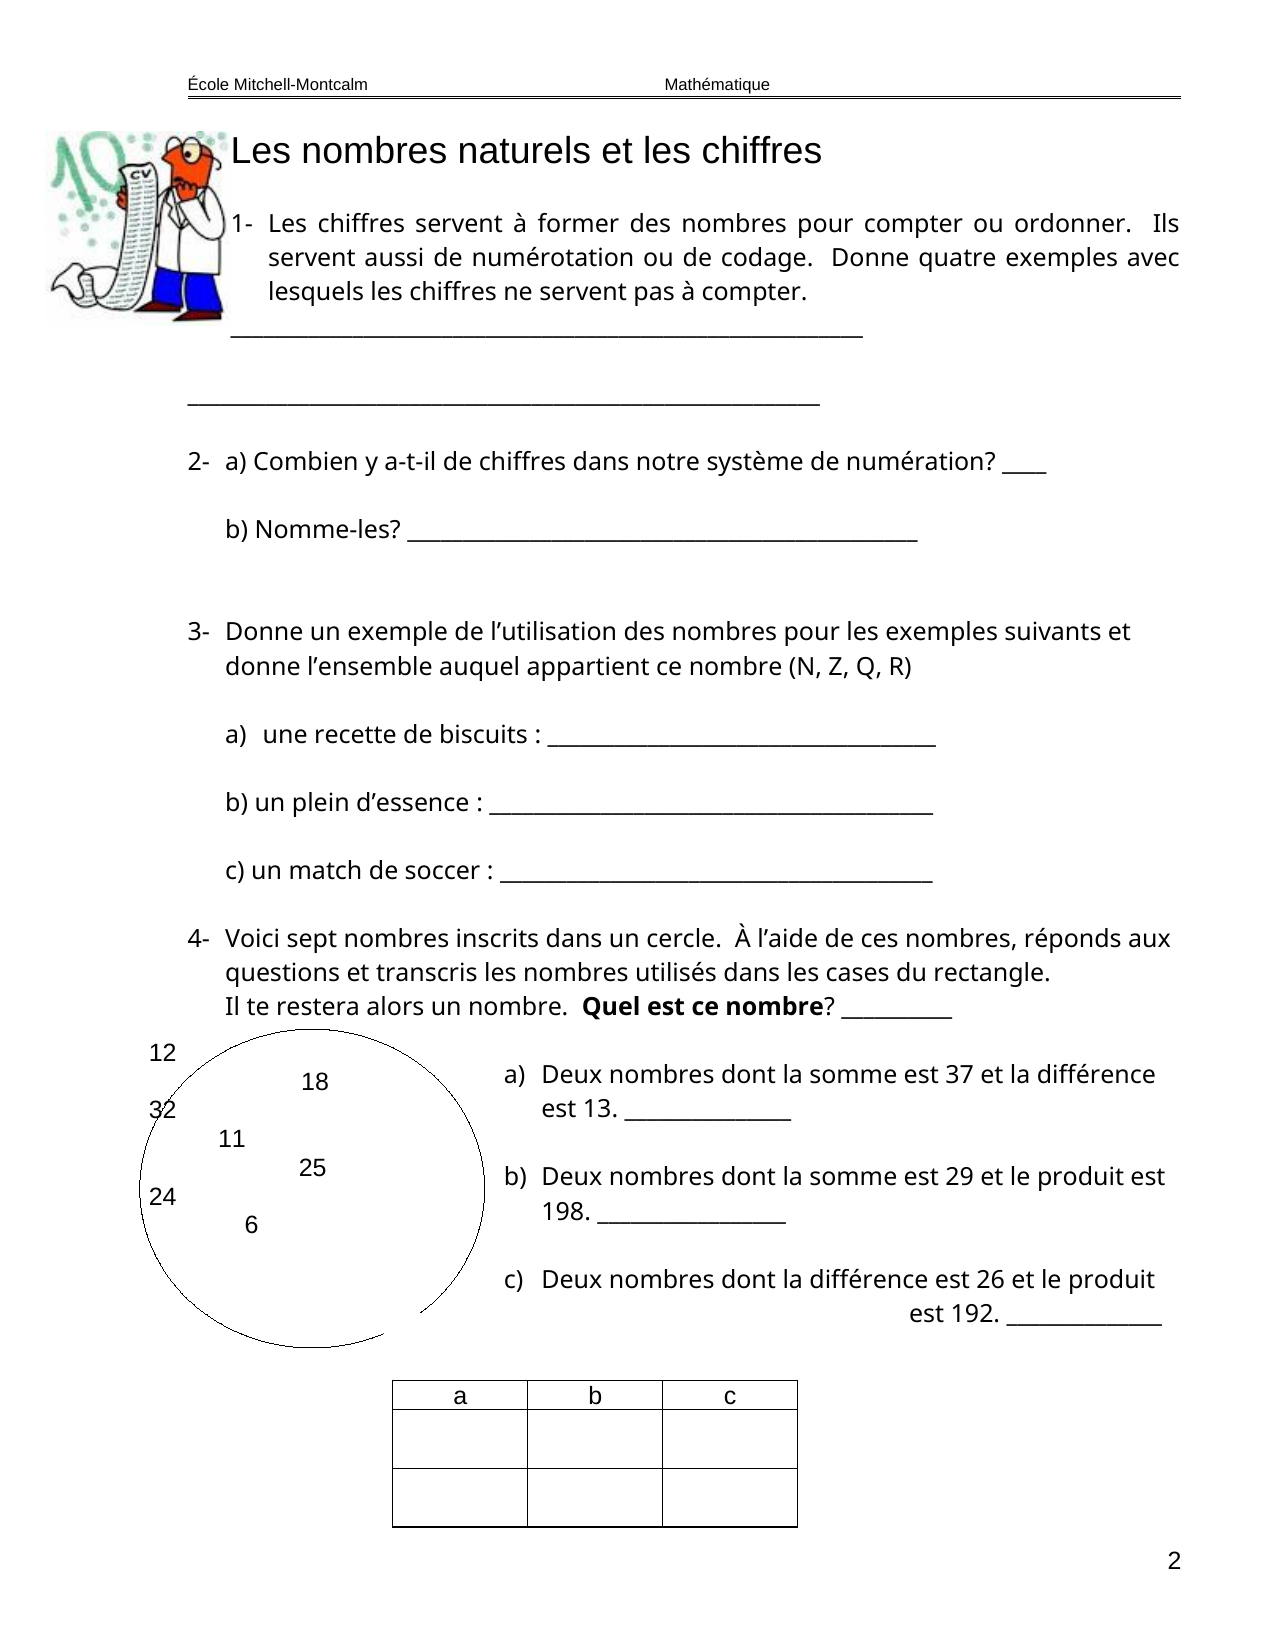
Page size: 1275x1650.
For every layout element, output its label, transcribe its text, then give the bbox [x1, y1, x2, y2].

list Deux nombres dont la somme est 29 et le produit est 198. _________________ [480, 1159, 1181, 1227]
text _________________________________________________________ [187, 376, 1181, 410]
list Deux nombres dont la somme est 37 et la différence est 13. _______________ [412, 1057, 1181, 1125]
list Il te restera alors un nombre. Quel est ce nombre? __________ [187, 989, 1181, 1023]
list Les chiffres servent à former des nombres pour compter ou ordonner. Ils servent aussi de numérotation ou de codage. Donne quatre exemples avec lesquels les chiffres ne servent pas à compter. [187, 205, 1181, 307]
text _________________________________________________________ [187, 307, 1181, 342]
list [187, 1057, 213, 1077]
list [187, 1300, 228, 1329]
text b) Nomme-les? ______________________________________________ [225, 512, 1181, 546]
text b) un plein d’essence : ________________________________________ [225, 784, 1181, 818]
list Voici sept nombres inscrits dans un cercle. À l’aide de ces nombres, réponds aux questions et transcris les nombres utilisés dans les cases du rectangle. [187, 921, 1181, 989]
list une recette de biscuits : ___________________________________ [225, 716, 1181, 750]
list a) Combien y a-t-il de chiffres dans notre système de numération? ____ [187, 444, 1181, 478]
text c) un match de soccer : _______________________________________ [225, 852, 1181, 887]
list Deux nombres dont la différence est 26 et le produit est 192. ______________ [422, 1261, 1181, 1329]
picture [45, 131, 231, 326]
list Donne un exemple de l’utilisation des nombres pour les exemples suivants et donne l’ensemble auquel appartient ce nombre (N, Z, Q, R) [187, 614, 1181, 682]
